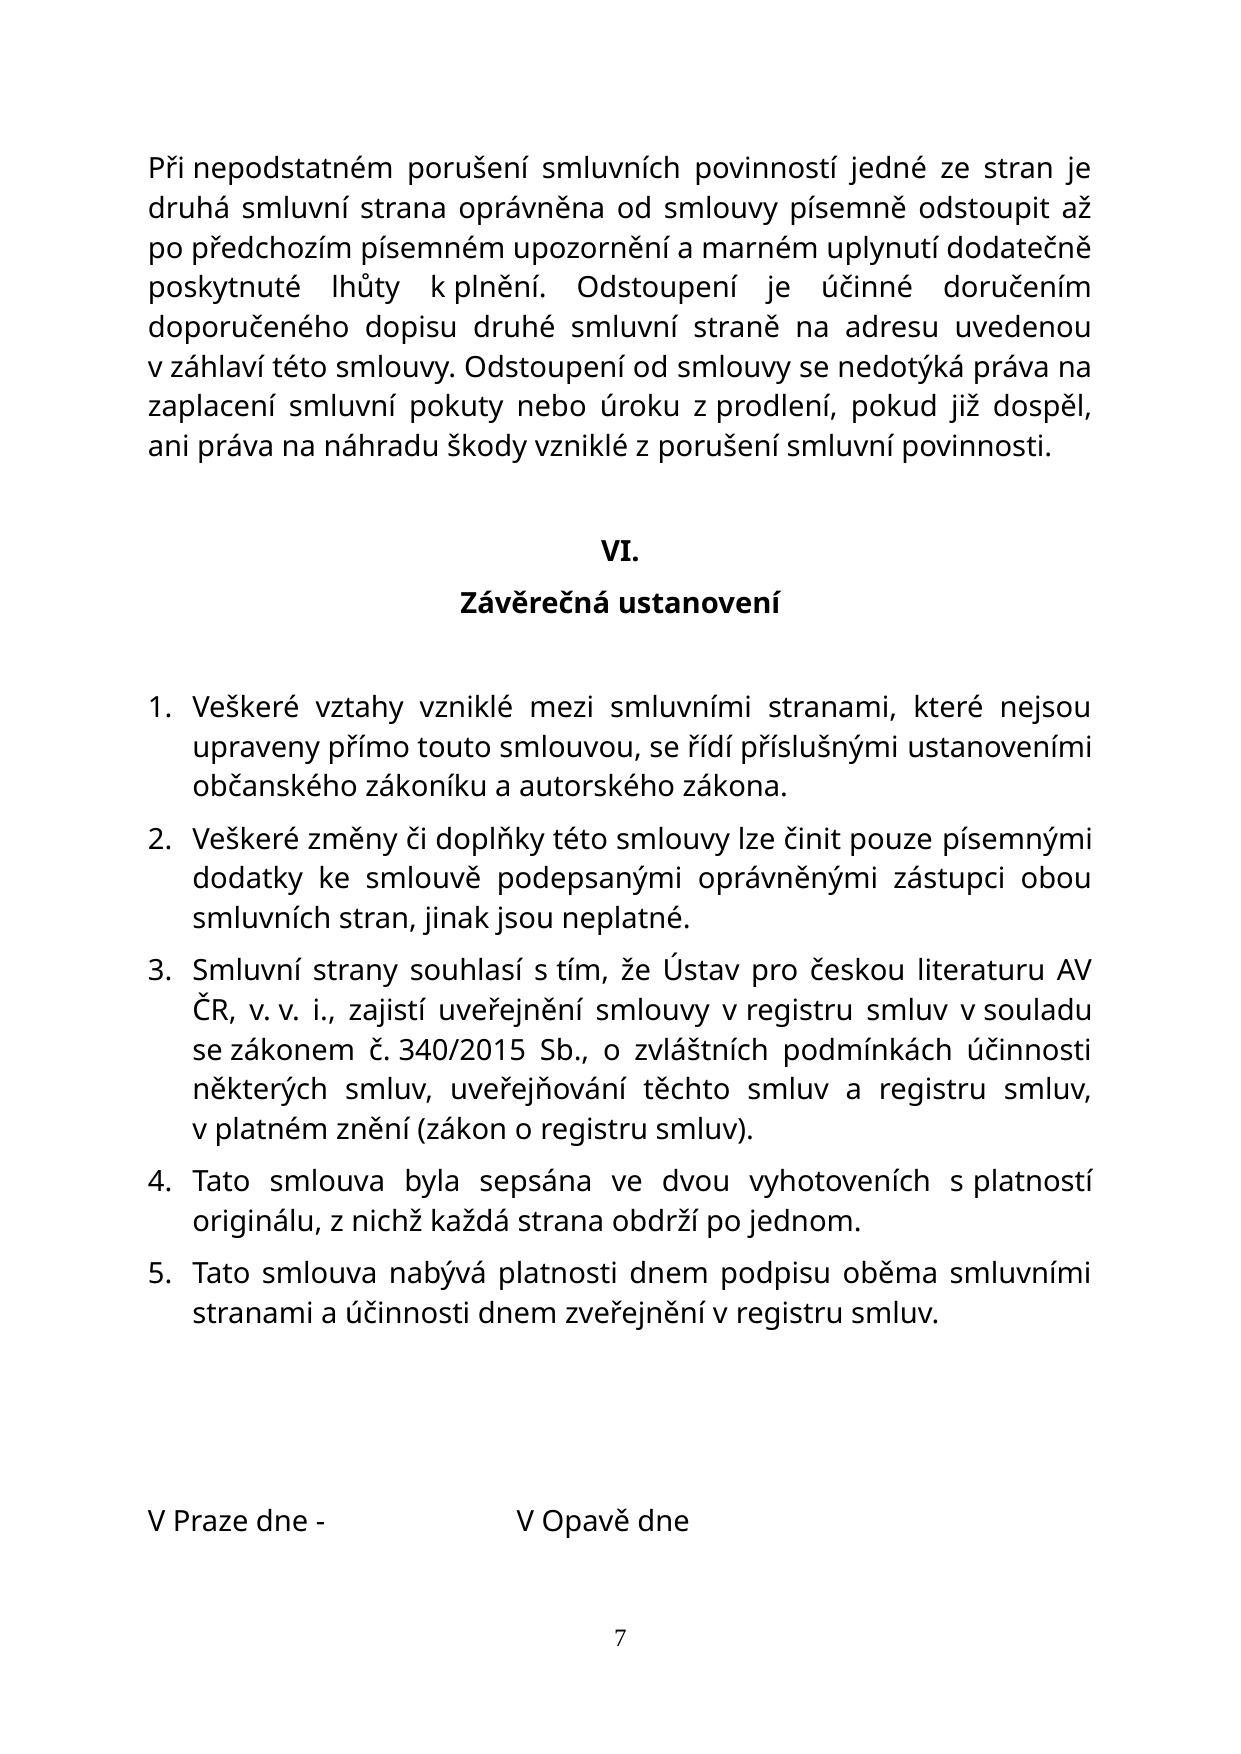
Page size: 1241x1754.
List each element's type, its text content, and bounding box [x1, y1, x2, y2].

text VI. [148, 530, 1093, 569]
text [148, 148, 1093, 465]
text Závěrečná ustanovení [148, 582, 1093, 622]
text V Praze dne - V Opavě dne [148, 1501, 1093, 1540]
list Tato smlouva nabývá platnosti dnem podpisu oběma smluvními stranami a účinnosti dnem zveřejnění v registru smluv. [148, 1252, 1093, 1332]
list Tato smlouva byla sepsána ve dvou vyhotoveních s platností originálu, z nichž každá strana obdrží po jednom. [148, 1160, 1093, 1240]
list Veškeré vztahy vzniklé mezi smluvními stranami, které nejsou upraveny přímo touto smlouvou, se řídí příslušnými ustanoveními občanského zákoníku a autorského zákona. [148, 686, 1093, 805]
list Smluvní strany souhlasí s tím, že Ústav pro českou literaturu AV ČR, v. v. i., zajistí uveřejnění smlouvy v registru smluv v souladu se zákonem č. 340/2015 Sb., o zvláštních podmínkách účinnosti některých smluv, uveřejňování těchto smluv a registru smluv, v platném znění (zákon o registru smluv). [148, 949, 1093, 1148]
list Veškeré změny či doplňky této smlouvy lze činit pouze písemnými dodatky ke smlouvě podepsanými oprávněnými zástupci obou smluvních stran, jinak jsou neplatné. [148, 818, 1093, 937]
